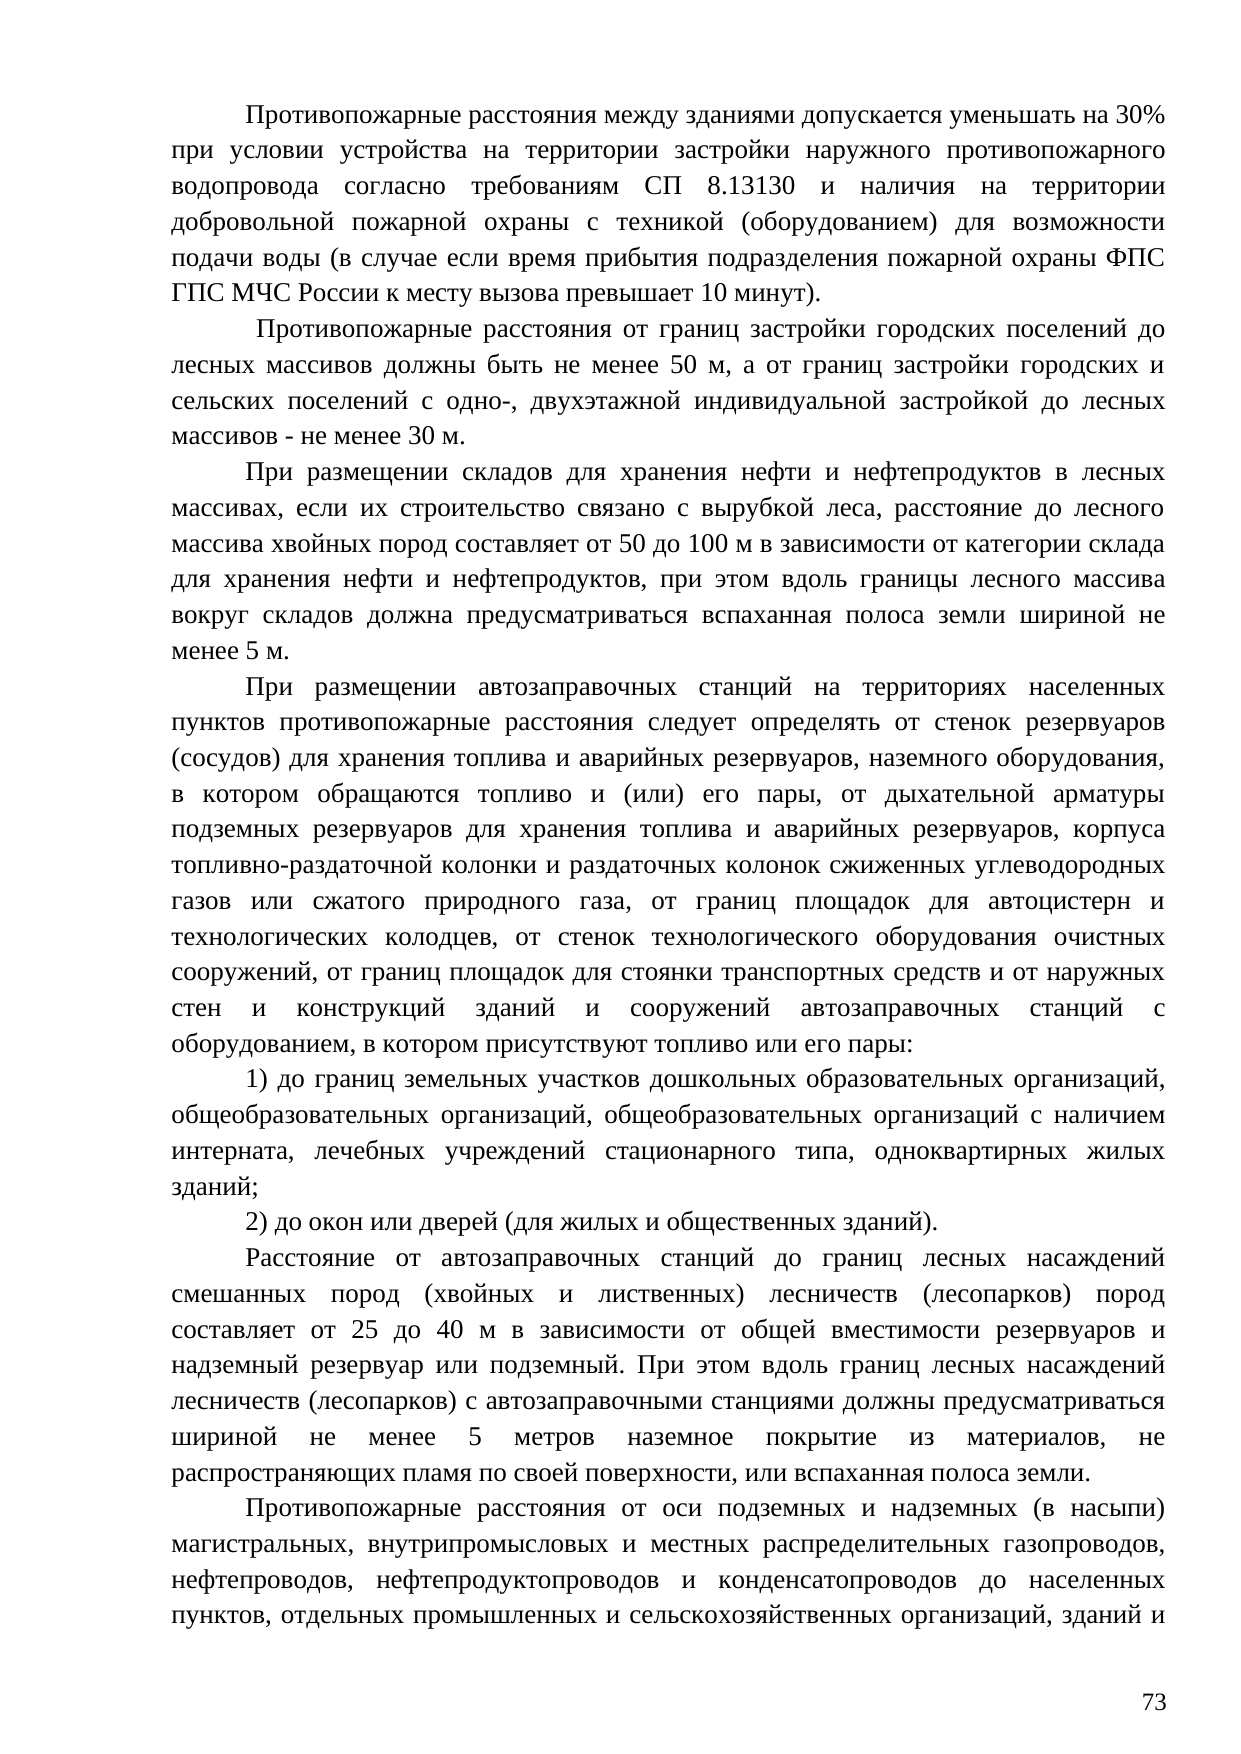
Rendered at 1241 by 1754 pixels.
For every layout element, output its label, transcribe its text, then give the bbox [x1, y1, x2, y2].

text При размещении складов для хранения нефти и нефтепродуктов в лесных массивах, если их строительство связано с вырубкой леса, расстояние до лесного массива хвойных пород составляет от 50 до 100 м в зависимости от категории склада для хранения нефти и нефтепродуктов, при этом вдоль границы лесного массива вокруг складов должна предусматриваться вспаханная полоса земли шириной не менее 5 м. [171, 455, 1167, 665]
text При размещении автозаправочных станций на территориях населенных пунктов противопожарные расстояния следует определять от стенок резервуаров (сосудов) для хранения топлива и аварийных резервуаров, наземного оборудования, в котором обращаются топливо и (или) его пары, от дыхательной арматуры подземных резервуаров для хранения топлива и аварийных резервуаров, корпуса топливно-раздаточной колонки и раздаточных колонок сжиженных углеводородных газов или сжатого природного газа, от границ площадок для автоцистерн и технологических колодцев, от стенок технологического оборудования очистных сооружений, от границ площадок для стоянки транспортных средств и от наружных стен и конструкций зданий и сооружений автозаправочных станций с оборудованием, в котором присутствуют топливо или его пары: [171, 669, 1167, 1058]
text 2) до окон или дверей (для жилых и общественных зданий). [171, 1206, 1167, 1237]
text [171, 1491, 1167, 1630]
text 1) до границ земельных участков дошкольных образовательных организаций, общеобразовательных организаций, общеобразовательных организаций с наличием интерната, лечебных учреждений стационарного типа, одноквартирных жилых зданий; [171, 1063, 1167, 1201]
text Противопожарные расстояния от границ застройки городских поселений до лесных массивов должны быть не менее 50 м, а от границ застройки городских и сельских поселений с одно-, двухэтажной индивидуальной застройкой до лесных массивов - не менее 30 м. [171, 312, 1167, 451]
text Противопожарные расстояния между зданиями допускается уменьшать на 30% при условии устройства на территории застройки наружного противопожарного водопровода согласно требованиям СП 8.13130 и наличия на территории добровольной пожарной охраны с техникой (оборудованием) для возможности подачи воды (в случае если время прибытия подразделения пожарной охраны ФПС ГПС МЧС России к месту вызова превышает 10 минут). [171, 98, 1167, 308]
text Расстояние от автозаправочных станций до границ лесных насаждений смешанных пород (хвойных и лиственных) лесничеств (лесопарков) пород составляет от 25 до 40 м в зависимости от общей вместимости резервуаров и надземный резервуар или подземный. При этом вдоль границ лесных насаждений лесничеств (лесопарков) с автозаправочными станциями должны предусматриваться шириной не менее 5 метров наземное покрытие из материалов, не распространяющих пламя по своей поверхности, или вспаханная полоса земли. [171, 1241, 1167, 1487]
